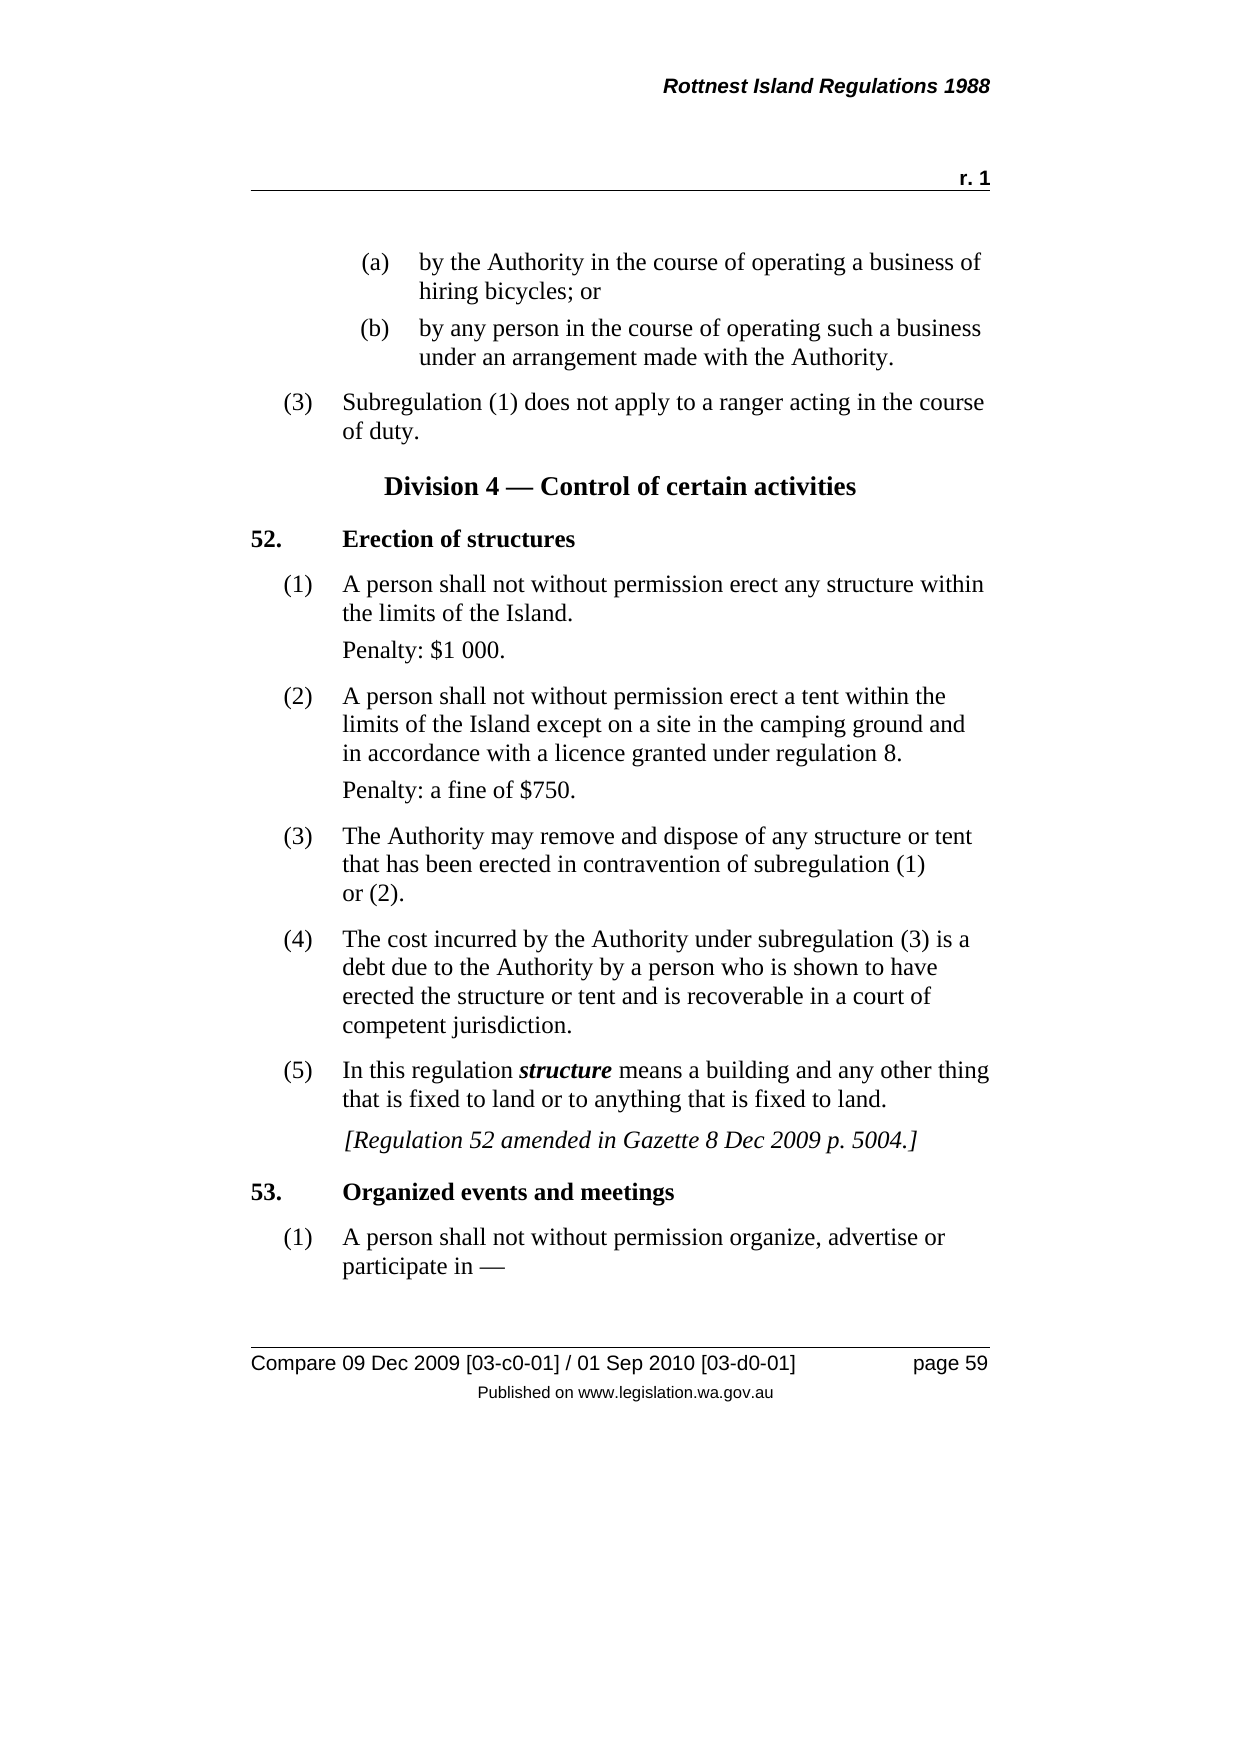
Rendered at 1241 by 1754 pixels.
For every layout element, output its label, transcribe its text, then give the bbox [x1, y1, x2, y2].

text (3) The Authority may remove and dispose of any structure or tent that has been erected in contravention of subregulation (1) or (2). [251, 821, 990, 907]
subtitle Division 4 — Control of certain activities [251, 470, 990, 501]
text Penalty: $1 000. [251, 635, 990, 664]
text (1) A person shall not without permission erect any structure within the limits of the Island. [251, 569, 990, 627]
text [Regulation 52 amended in Gazette 8 Dec 2009 p. 5004.] [251, 1125, 990, 1154]
text (3) Subregulation (1) does not apply to a ranger acting in the course of duty. [251, 387, 990, 445]
subtitle 52. Erection of structures [251, 524, 990, 553]
text (b) by any person in the course of operating such a business under an arrangement made with the Authority. [251, 313, 990, 371]
text (1) A person shall not without permission organize, advertise or participate in — [251, 1222, 990, 1280]
text (a) by the Authority in the course of operating a business of hiring bicycles; or [251, 247, 990, 305]
subtitle 53. Organized events and meetings [251, 1177, 990, 1206]
text (2) A person shall not without permission erect a tent within the limits of the Island except on a site in the camping ground and in accordance with a licence granted under regulation 8. [251, 681, 990, 767]
text (4) The cost incurred by the Authority under subregulation (3) is a debt due to the Authority by a person who is shown to have erected the structure or tent and is recoverable in a court of competent jurisdiction. [251, 924, 990, 1039]
text (5) In this regulation structure means a building and any other thing that is fixed to land or to anything that is fixed to land. [251, 1055, 990, 1113]
text Penalty: a fine of $750. [251, 775, 990, 804]
